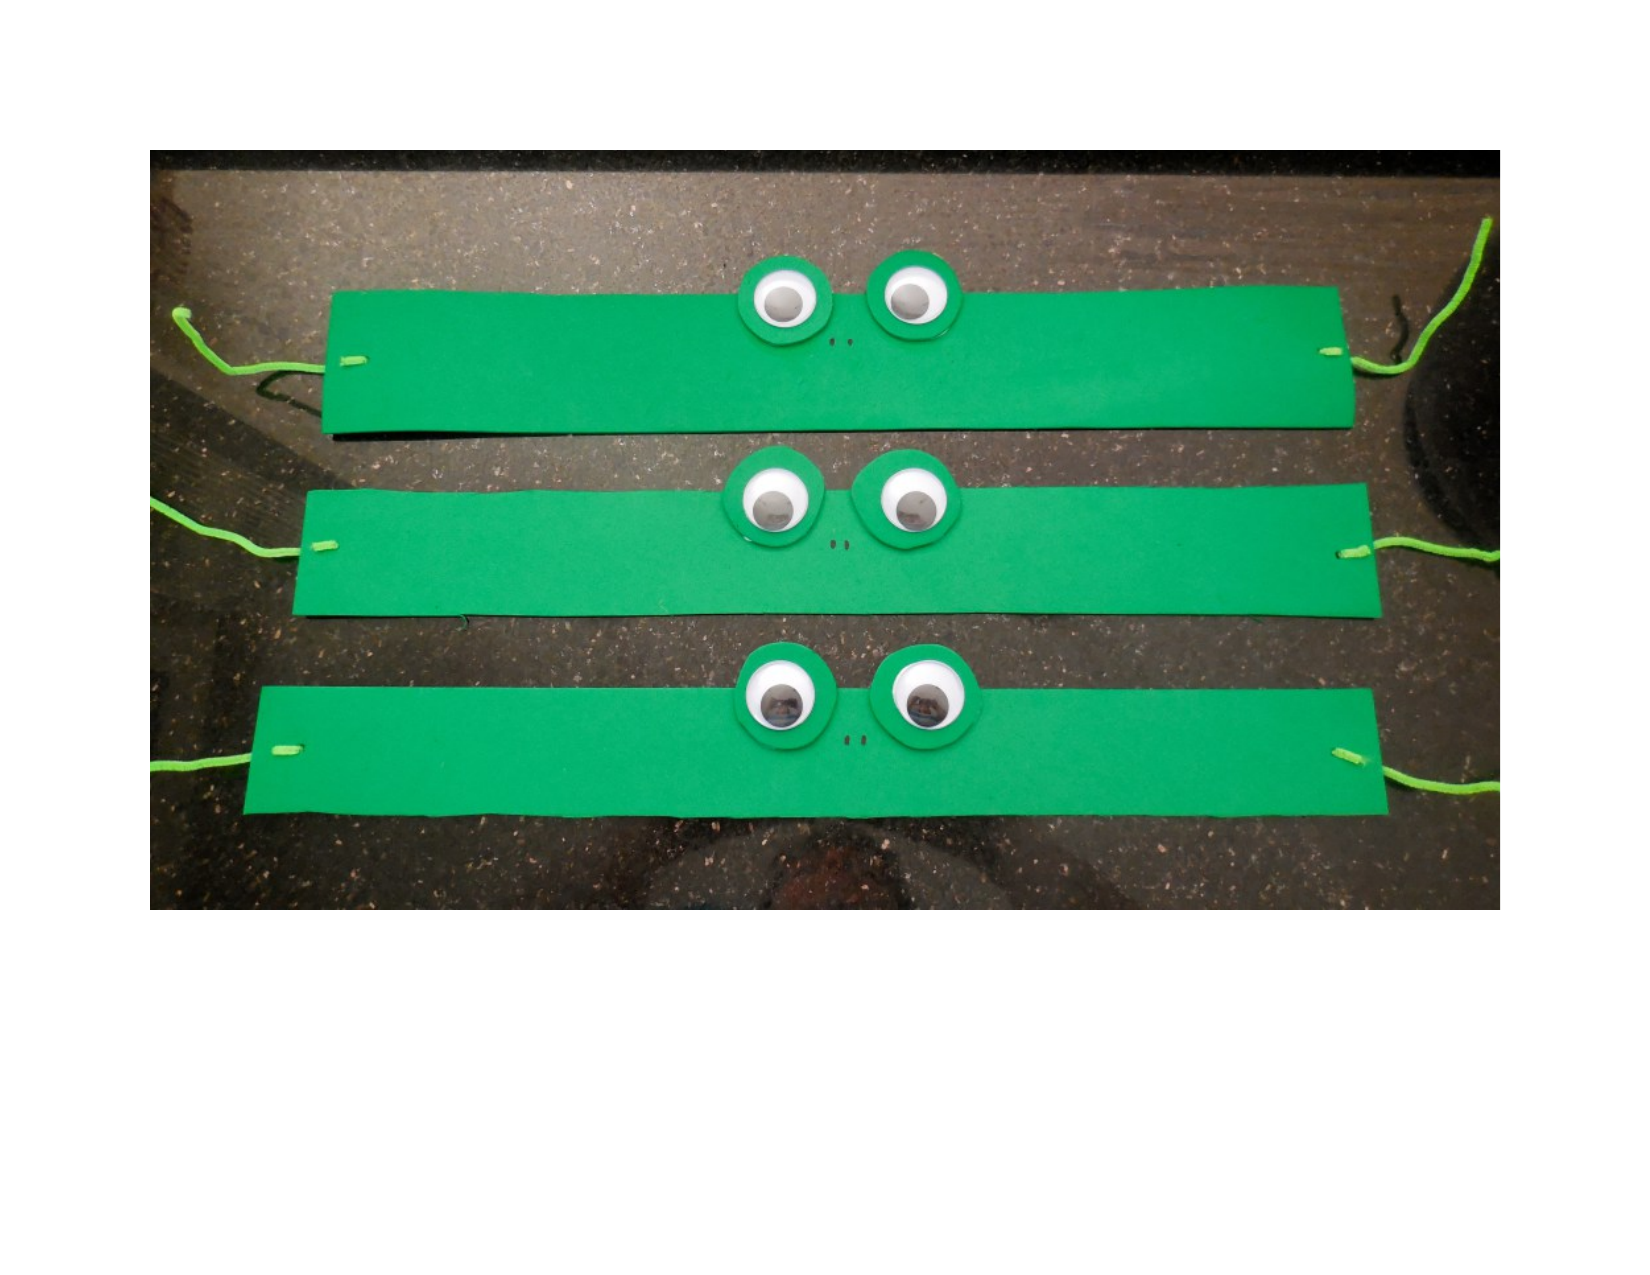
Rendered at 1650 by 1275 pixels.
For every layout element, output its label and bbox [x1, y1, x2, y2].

picture [150, 150, 1500, 910]
